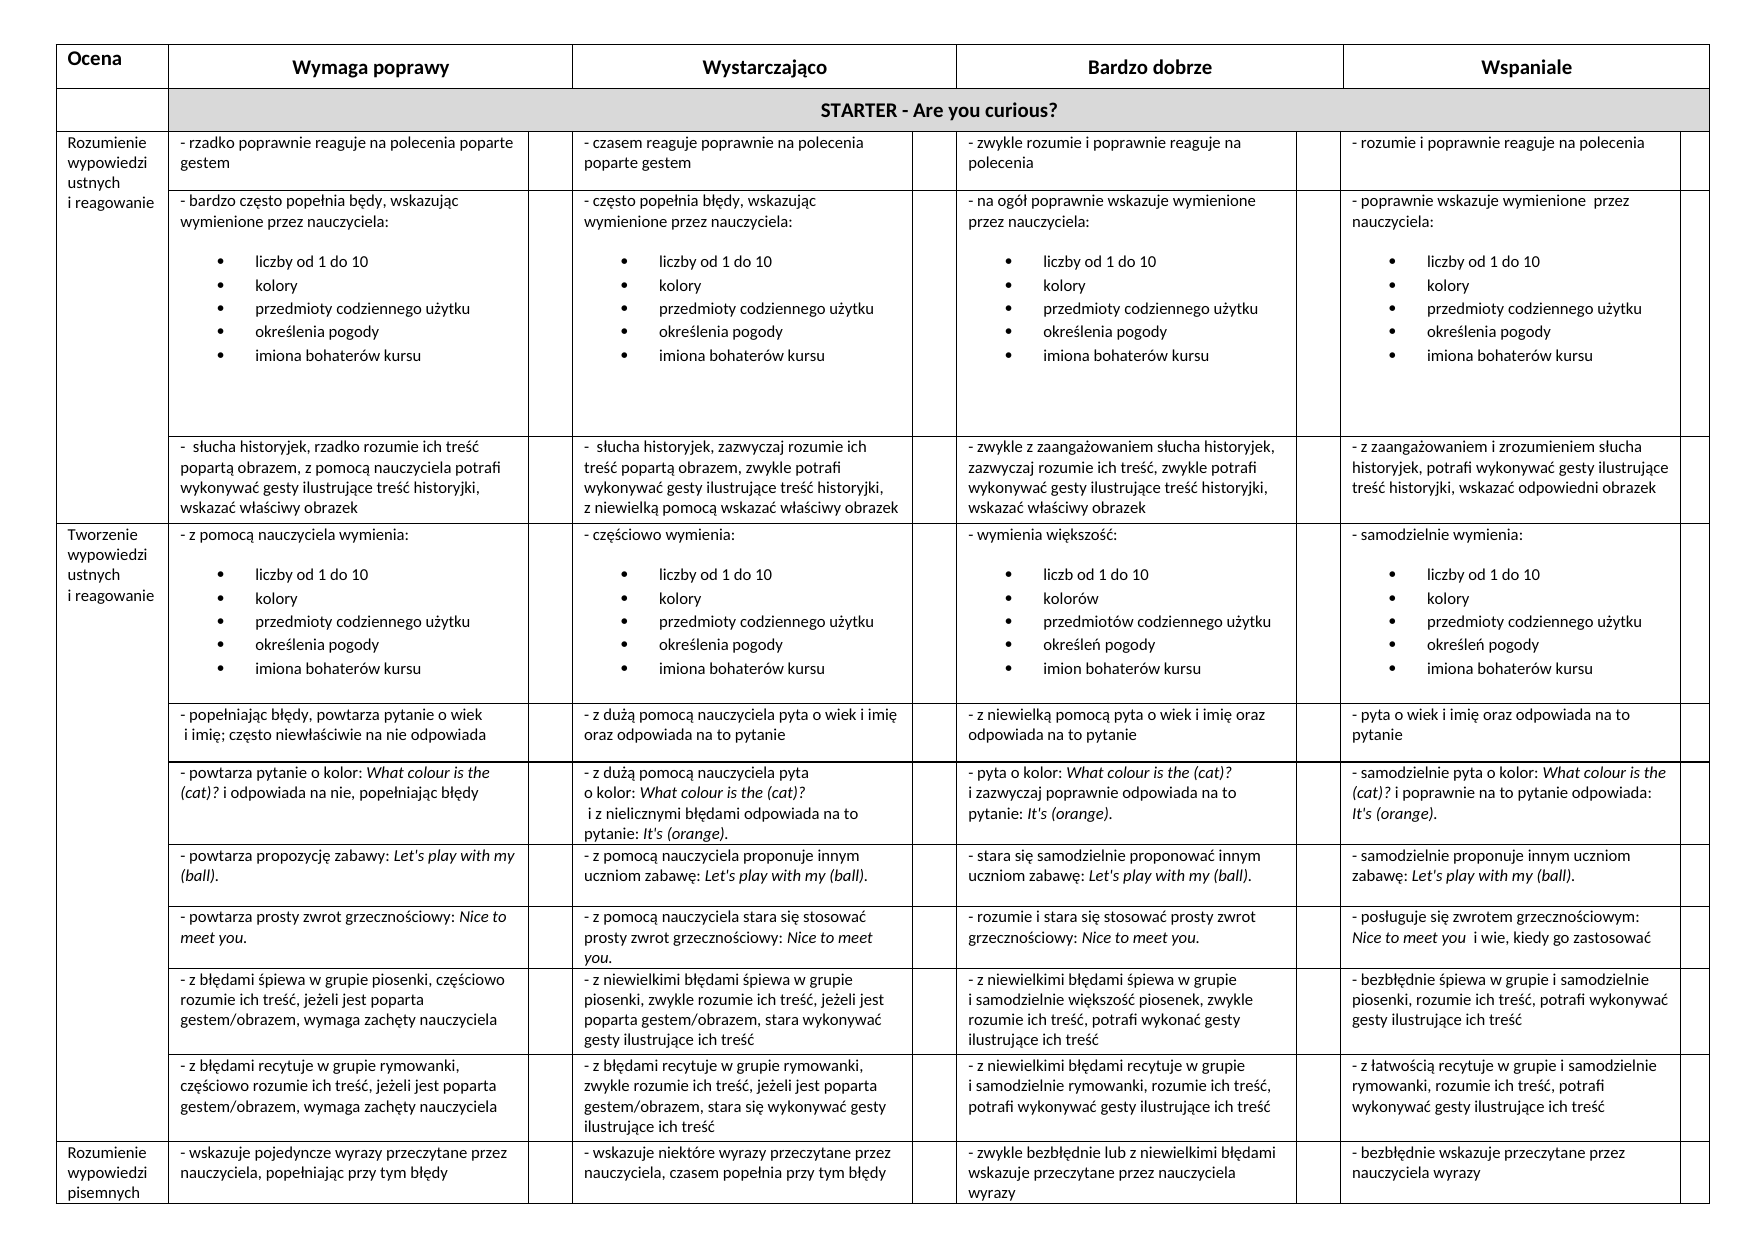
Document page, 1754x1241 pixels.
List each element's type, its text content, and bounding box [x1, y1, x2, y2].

table_cell [529, 191, 572, 436]
table_cell - powtarza propozycję zabawy: Let's play with my (ball). [169, 845, 528, 906]
table_cell [913, 191, 956, 436]
table_cell [1681, 524, 1709, 703]
table_cell - wskazuje pojedyncze wyrazy przeczytane przez nauczyciela, popełniając przy tym błędy [169, 1142, 528, 1203]
table_cell - częściowo wymienia: liczby od 1 do 10 kolory przedmioty codziennego użytku określenia pogody imiona bohaterów kursu [573, 524, 912, 703]
table_cell [1297, 437, 1340, 523]
table_cell - samodzielnie pyta o kolor: What colour is the (cat)? i poprawnie na to pytanie odpowiada: It's (orange). [1341, 763, 1680, 844]
table_cell [1681, 907, 1709, 968]
table_cell [913, 132, 956, 189]
table_cell [1297, 907, 1340, 968]
table_cell - posługuje się zwrotem grzecznościowym: Nice to meet you i wie, kiedy go zastosować [1341, 907, 1680, 968]
table_cell [1297, 763, 1340, 844]
table_cell [529, 763, 572, 844]
table_cell [529, 1142, 572, 1203]
table_cell - poprawnie wskazuje wymienione przez nauczyciela: liczby od 1 do 10 kolory przedmioty codziennego użytku określenia pogody imiona bohaterów kursu [1341, 191, 1680, 436]
table_cell [529, 132, 572, 189]
table_header Ocena [57, 45, 168, 88]
table_cell - z błędami recytuje w grupie rymowanki, częściowo rozumie ich treść, jeżeli jest poparta gestem/obrazem, wymaga zachęty nauczyciela [169, 1055, 528, 1141]
table_cell [1297, 1055, 1340, 1141]
table_cell - wskazuje niektóre wyrazy przeczytane przez nauczyciela, czasem popełnia przy tym błędy [573, 1142, 912, 1203]
table_header Wystarczająco [573, 45, 956, 88]
table_cell [529, 437, 572, 523]
table_cell - bezbłędnie wskazuje przeczytane przez nauczyciela wyrazy [1341, 1142, 1680, 1203]
table_cell - zwykle bezbłędnie lub z niewielkimi błędami wskazuje przeczytane przez nauczyciela wyrazy [957, 1142, 1296, 1203]
table_cell - często popełnia błędy, wskazując wymienione przez nauczyciela: liczby od 1 do 10 kolory przedmioty codziennego użytku określenia pogody imiona bohaterów kursu [573, 191, 912, 436]
table_cell [1681, 191, 1709, 436]
table_cell - powtarza prosty zwrot grzecznościowy: Nice to meet you. [169, 907, 528, 968]
table_cell - rozumie i poprawnie reaguje na polecenia [1341, 132, 1680, 189]
table_cell [1297, 132, 1340, 189]
table_cell Tworzenie wypowiedzi ustnych i reagowanie [57, 524, 168, 1141]
table_header Wspaniale [1344, 45, 1709, 88]
table_cell - popełniając błędy, powtarza pytanie o wiek i imię; często niewłaściwie na nie odpowiada [169, 704, 528, 761]
table_cell - bezbłędnie śpiewa w grupie i samodzielnie piosenki, rozumie ich treść, potrafi wykonywać gesty ilustrujące ich treść [1341, 969, 1680, 1054]
table_cell - słucha historyjek, rzadko rozumie ich treść popartą obrazem, z pomocą nauczyciela potrafi wykonywać gesty ilustrujące treść historyjki, wskazać właściwy obrazek [169, 437, 528, 523]
table_cell - stara się samodzielnie proponować innym uczniom zabawę: Let's play with my (ball). [957, 845, 1296, 906]
table_cell - rzadko poprawnie reaguje na polecenia poparte gestem [169, 132, 528, 189]
table_cell - samodzielnie wymienia: liczby od 1 do 10 kolory przedmioty codziennego użytku określeń pogody imiona bohaterów kursu [1341, 524, 1680, 703]
table_cell [913, 969, 956, 1054]
table_cell [529, 704, 572, 761]
table_cell [913, 763, 956, 844]
table_cell [529, 907, 572, 968]
table_cell [529, 1055, 572, 1141]
table_cell - na ogół poprawnie wskazuje wymienione przez nauczyciela: liczby od 1 do 10 kolory przedmioty codziennego użytku określenia pogody imiona bohaterów kursu [957, 191, 1296, 436]
table_cell [529, 969, 572, 1054]
table_cell - z pomocą nauczyciela proponuje innym uczniom zabawę: Let's play with my (ball). [573, 845, 912, 906]
table_cell [913, 1055, 956, 1141]
table_cell - z niewielkimi błędami recytuje w grupie i samodzielnie rymowanki, rozumie ich treść, potrafi wykonywać gesty ilustrujące ich treść [957, 1055, 1296, 1141]
table_cell [913, 845, 956, 906]
table_cell - czasem reaguje poprawnie na polecenia poparte gestem [573, 132, 912, 189]
table_cell - słucha historyjek, zazwyczaj rozumie ich treść popartą obrazem, zwykle potrafi wykonywać gesty ilustrujące treść historyjki, z niewielką pomocą wskazać właściwy obrazek [573, 437, 912, 523]
table_cell - z błędami śpiewa w grupie piosenki, częściowo rozumie ich treść, jeżeli jest poparta gestem/obrazem, wymaga zachęty nauczyciela [169, 969, 528, 1054]
table_cell [1681, 437, 1709, 523]
table_cell - z zaangażowaniem i zrozumieniem słucha historyjek, potrafi wykonywać gesty ilustrujące treść historyjki, wskazać odpowiedni obrazek [1341, 437, 1680, 523]
table_header Bardzo dobrze [957, 45, 1343, 88]
table_cell - samodzielnie proponuje innym uczniom zabawę: Let's play with my (ball). [1341, 845, 1680, 906]
table_cell - z niewielkimi błędami śpiewa w grupie piosenki, zwykle rozumie ich treść, jeżeli jest poparta gestem/obrazem, stara wykonywać gesty ilustrujące ich treść [573, 969, 912, 1054]
table_cell - z niewielką pomocą pyta o wiek i imię oraz odpowiada na to pytanie [957, 704, 1296, 761]
table_cell [1681, 763, 1709, 844]
table_cell [1681, 1055, 1709, 1141]
table_cell [1297, 1142, 1340, 1203]
table_cell [1297, 704, 1340, 761]
table_cell - z pomocą nauczyciela stara się stosować prosty zwrot grzecznościowy: Nice to meet you. [573, 907, 912, 968]
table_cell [57, 1142, 168, 1203]
table_cell [1297, 524, 1340, 703]
table_cell - pyta o kolor: What colour is the (cat)? i zazwyczaj poprawnie odpowiada na to pytanie: It's (orange). [957, 763, 1296, 844]
table_cell - z dużą pomocą nauczyciela pyta o kolor: What colour is the (cat)? i z nielicznymi błędami odpowiada na to pytanie: It's (orange). [573, 763, 912, 844]
table_cell - z łatwością recytuje w grupie i samodzielnie rymowanki, rozumie ich treść, potrafi wykonywać gesty ilustrujące ich treść [1341, 1055, 1680, 1141]
table_cell - zwykle rozumie i poprawnie reaguje na polecenia [957, 132, 1296, 189]
table_header Wymaga poprawy [169, 45, 572, 88]
table_cell STARTER - Are you curious? [169, 89, 1709, 131]
table_cell [1681, 969, 1709, 1054]
table_cell [913, 437, 956, 523]
table_cell [913, 704, 956, 761]
table_cell - powtarza pytanie o kolor: What colour is the (cat)? i odpowiada na nie, popełniając błędy [169, 763, 528, 844]
table_cell Rozumienie wypowiedzi ustnych i reagowanie [57, 132, 168, 523]
table_cell - bardzo często popełnia będy, wskazując wymienione przez nauczyciela: liczby od 1 do 10 kolory przedmioty codziennego użytku określenia pogody imiona bohaterów kursu [169, 191, 528, 436]
table_cell [1297, 191, 1340, 436]
table_cell - z błędami recytuje w grupie rymowanki, zwykle rozumie ich treść, jeżeli jest poparta gestem/obrazem, stara się wykonywać gesty ilustrujące ich treść [573, 1055, 912, 1141]
table_cell - z dużą pomocą nauczyciela pyta o wiek i imię oraz odpowiada na to pytanie [573, 704, 912, 761]
table_cell [913, 907, 956, 968]
table_cell [529, 524, 572, 703]
table_cell - pyta o wiek i imię oraz odpowiada na to pytanie [1341, 704, 1680, 761]
table_cell [913, 524, 956, 703]
table_cell [57, 89, 168, 131]
table_cell [1681, 1142, 1709, 1203]
table_cell [1297, 845, 1340, 906]
table_cell [1297, 969, 1340, 1054]
table_cell - rozumie i stara się stosować prosty zwrot grzecznościowy: Nice to meet you. [957, 907, 1296, 968]
table_cell - zwykle z zaangażowaniem słucha historyjek, zazwyczaj rozumie ich treść, zwykle potrafi wykonywać gesty ilustrujące treść historyjki, wskazać właściwy obrazek [957, 437, 1296, 523]
table_cell [913, 1142, 956, 1203]
table_cell [1681, 132, 1709, 189]
table_cell - z niewielkimi błędami śpiewa w grupie i samodzielnie większość piosenek, zwykle rozumie ich treść, potrafi wykonać gesty ilustrujące ich treść [957, 969, 1296, 1054]
table_cell - z pomocą nauczyciela wymienia: liczby od 1 do 10 kolory przedmioty codziennego użytku określenia pogody imiona bohaterów kursu [169, 524, 528, 703]
table_cell [1681, 845, 1709, 906]
table_cell [529, 845, 572, 906]
table_cell - wymienia większość: liczb od 1 do 10 kolorów przedmiotów codziennego użytku określeń pogody imion bohaterów kursu [957, 524, 1296, 703]
table_cell [1681, 704, 1709, 761]
